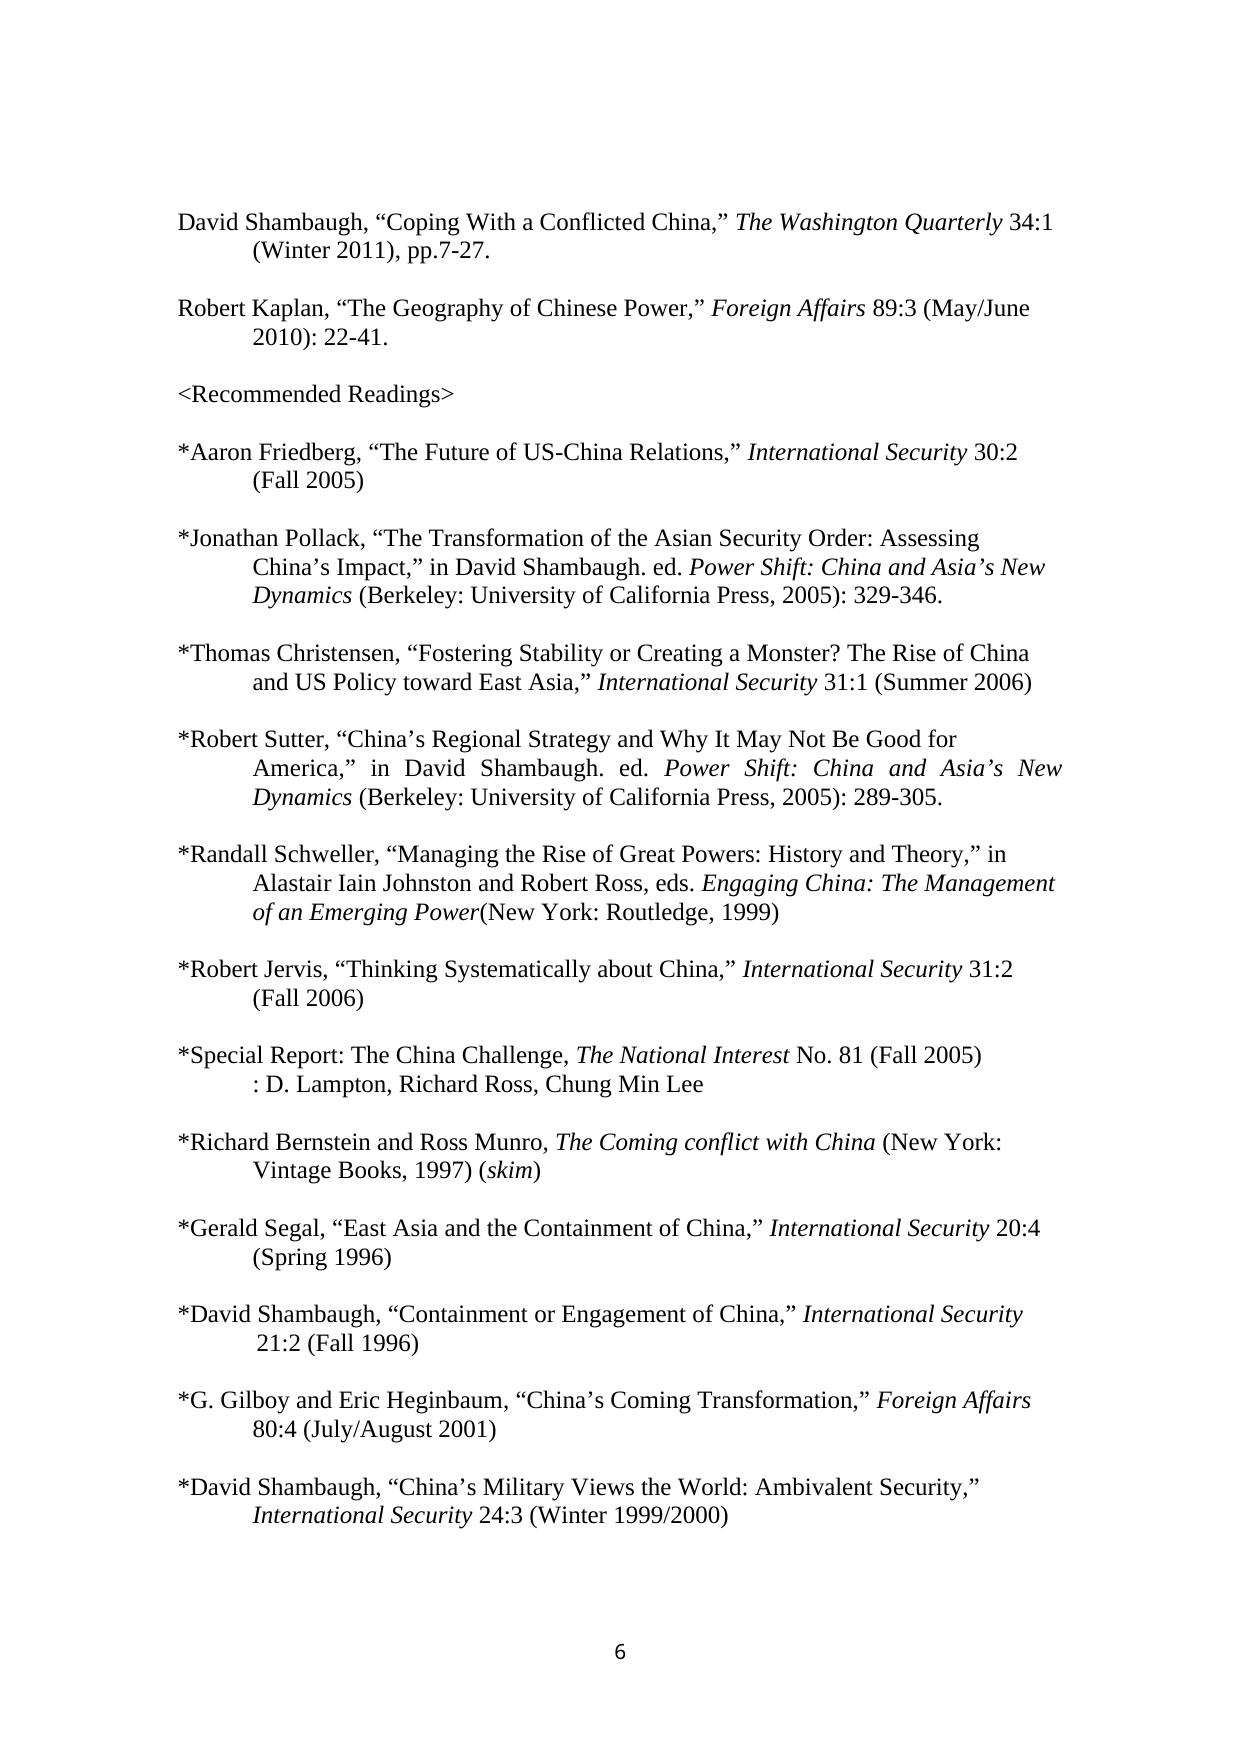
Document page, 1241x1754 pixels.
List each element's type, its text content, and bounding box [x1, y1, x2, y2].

text *Special Report: The China Challenge, The National Interest No. 81 (Fall 2005) [177, 1041, 1063, 1069]
text : D. Lampton, Richard Ross, Chung Min Lee [177, 1069, 1063, 1098]
text America,” in David Shambaugh. ed. Power Shift: China and Asia’s New Dynamics (Berkeley: University of California Press, 2005): 289-305. [252, 753, 1063, 811]
text (Winter 2011), pp.7-27. [177, 236, 1063, 264]
text of an Emerging Power(New York: Routledge, 1999) [177, 897, 1063, 926]
text (Fall 2005) [177, 466, 1063, 494]
text *Aaron Friedberg, “The Future of US-China Relations,” International Security 30:2 [177, 437, 1063, 466]
text *Robert Jervis, “Thinking Systematically about China,” International Security 31:2 [177, 954, 1063, 983]
text *David Shambaugh, “China’s Military Views the World: Ambivalent Security,” [177, 1472, 1063, 1501]
text Robert Kaplan, “The Geography of Chinese Power,” Foreign Affairs 89:3 (May/June [177, 293, 1063, 322]
text *Jonathan Pollack, “The Transformation of the Asian Security Order: Assessing [177, 523, 1063, 552]
text Alastair Iain Johnston and Robert Ross, eds. Engaging China: The Management [177, 868, 1063, 897]
text (Fall 2006) [177, 983, 1063, 1012]
text *G. Gilboy and Eric Heginbaum, “China’s Coming Transformation,” Foreign Affairs [177, 1386, 1063, 1414]
text 2010): 22-41. [177, 322, 1063, 351]
text David Shambaugh, “Coping With a Conflicted China,” The Washington Quarterly 34:1 [177, 207, 1063, 236]
text Dynamics (Berkeley: University of California Press, 2005): 329-346. [177, 581, 1063, 609]
text *Randall Schweller, “Managing the Rise of Great Powers: History and Theory,” in [177, 839, 1063, 868]
text <Recommended Readings> [177, 379, 1063, 408]
text *David Shambaugh, “Containment or Engagement of China,” International Security [177, 1299, 1063, 1328]
text 80:4 (July/August 2001) [177, 1414, 1063, 1443]
text 21:2 (Fall 1996) [219, 1328, 1063, 1357]
text China’s Impact,” in David Shambaugh. ed. Power Shift: China and Asia’s New [177, 552, 1063, 581]
text and US Policy toward East Asia,” International Security 31:1 (Summer 2006) [177, 667, 1063, 696]
text (Spring 1996) [177, 1242, 1063, 1271]
text *Richard Bernstein and Ross Munro, The Coming conflict with China (New York: [177, 1127, 1063, 1156]
text *Gerald Segal, “East Asia and the Containment of China,” International Security 20:4 [177, 1213, 1063, 1242]
text Vintage Books, 1997) (skim) [177, 1156, 1063, 1184]
text *Thomas Christensen, “Fostering Stability or Creating a Monster? The Rise of China [177, 638, 1063, 667]
text International Security 24:3 (Winter 1999/2000) [177, 1501, 1063, 1529]
text *Robert Sutter, “China’s Regional Strategy and Why It May Not Be Good for [177, 724, 1063, 753]
